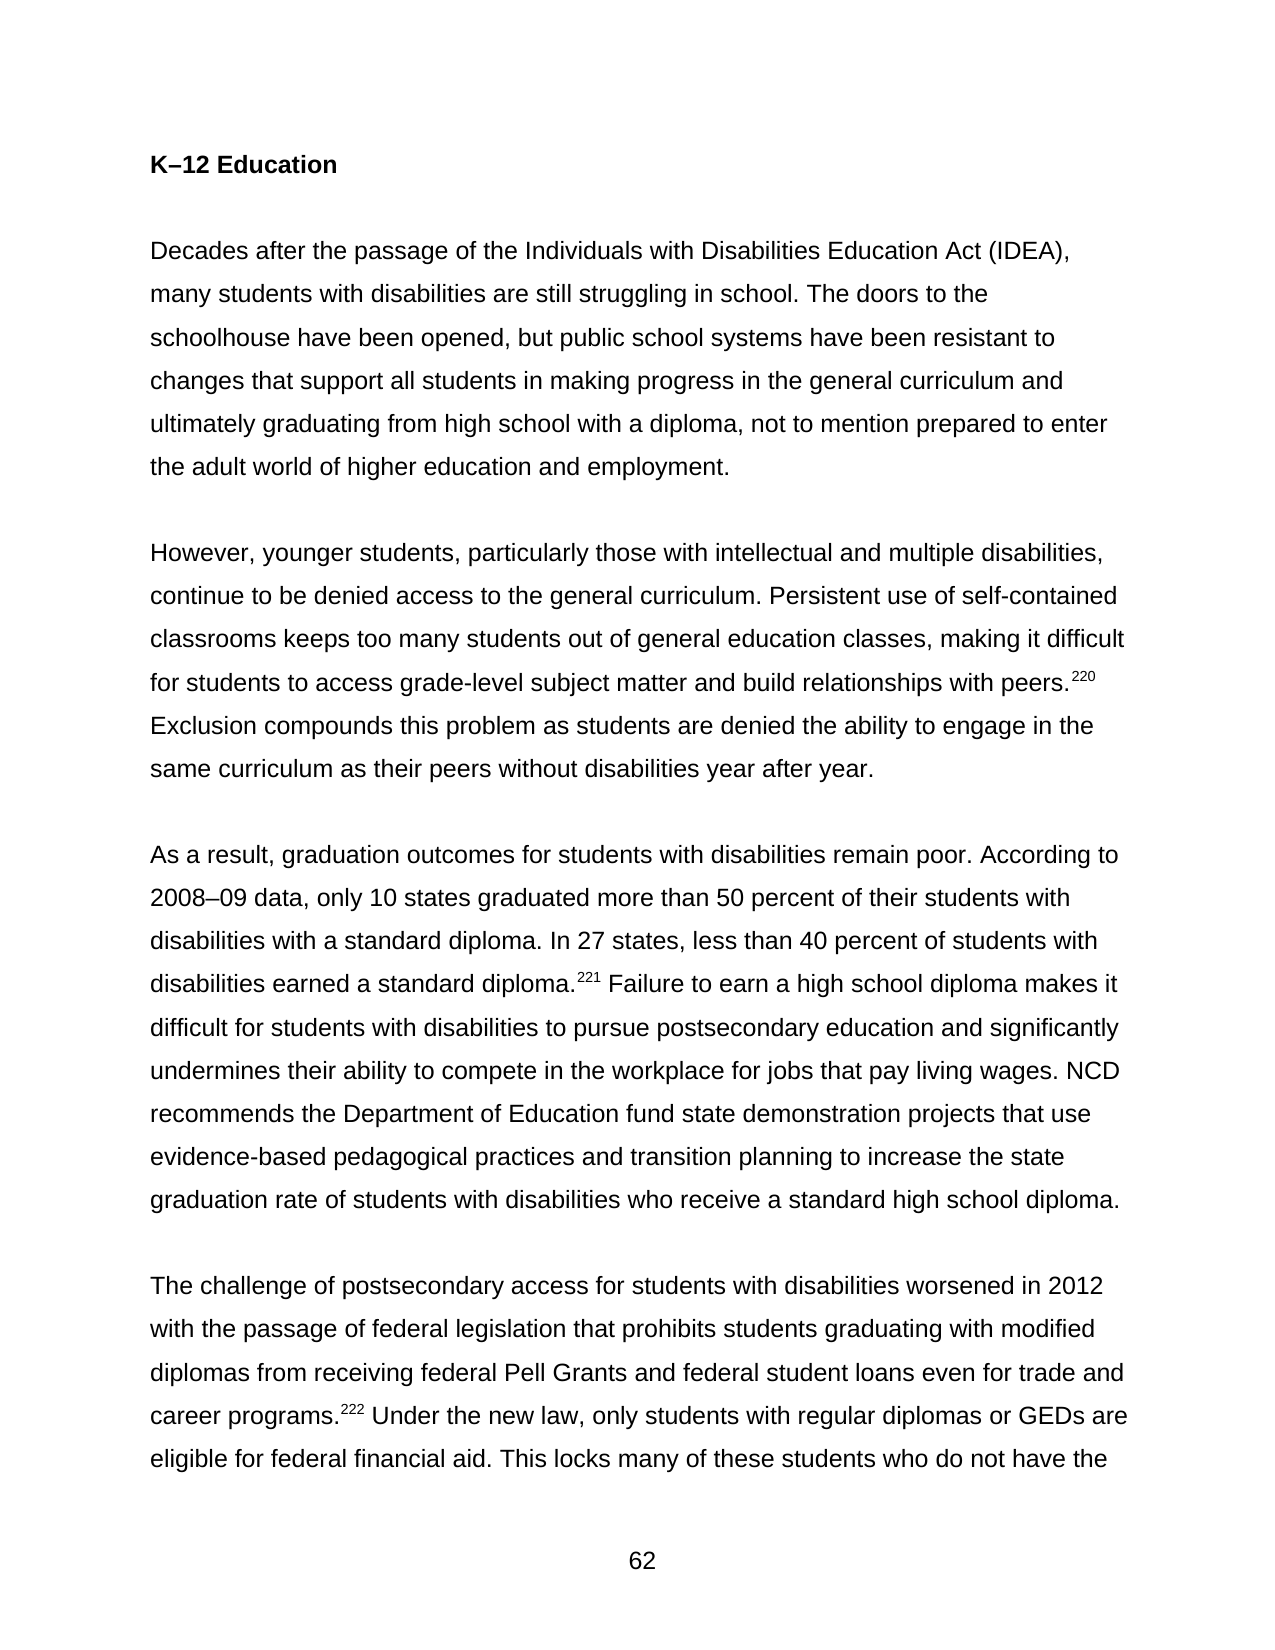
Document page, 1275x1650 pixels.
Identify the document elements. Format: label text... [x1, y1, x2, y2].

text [150, 1271, 1134, 1472]
text Decades after the passage of the Individuals with Disabilities Education Act (IDEA), many students with disabilities are still struggling in school. The doors to the schoolhouse have been opened, but public school systems have been resistant to changes that support all students in making progress in the general curriculum and ultimately graduating from high school with a diploma, not to mention prepared to enter the adult world of higher education and employment. [150, 236, 1134, 481]
text As a result, graduation outcomes for students with disabilities remain poor. According to 2008–09 data, only 10 states graduated more than 50 percent of their students with disabilities with a standard diploma. In 27 states, less than 40 percent of students with disabilities earned a standard diploma. Failure to earn a high school diploma makes it difficult for students with disabilities to pursue postsecondary education and significantly undermines their ability to compete in the workplace for jobs that pay living wages. NCD recommends the Department of Education fund state demonstration projects that use evidence-based pedagogical practices and transition planning to increase the state graduation rate of students with disabilities who receive a standard high school diploma. [150, 840, 1134, 1214]
subtitle K–12 Education [150, 150, 1134, 179]
text However, younger students, particularly those with intellectual and multiple disabilities, continue to be denied access to the general curriculum. Persistent use of self-contained classrooms keeps too many students out of general education classes, making it difficult for students to access grade-level subject matter and build relationships with peers. Exclusion compounds this problem as students are denied the ability to engage in the same curriculum as their peers without disabilities year after year. [150, 538, 1134, 782]
